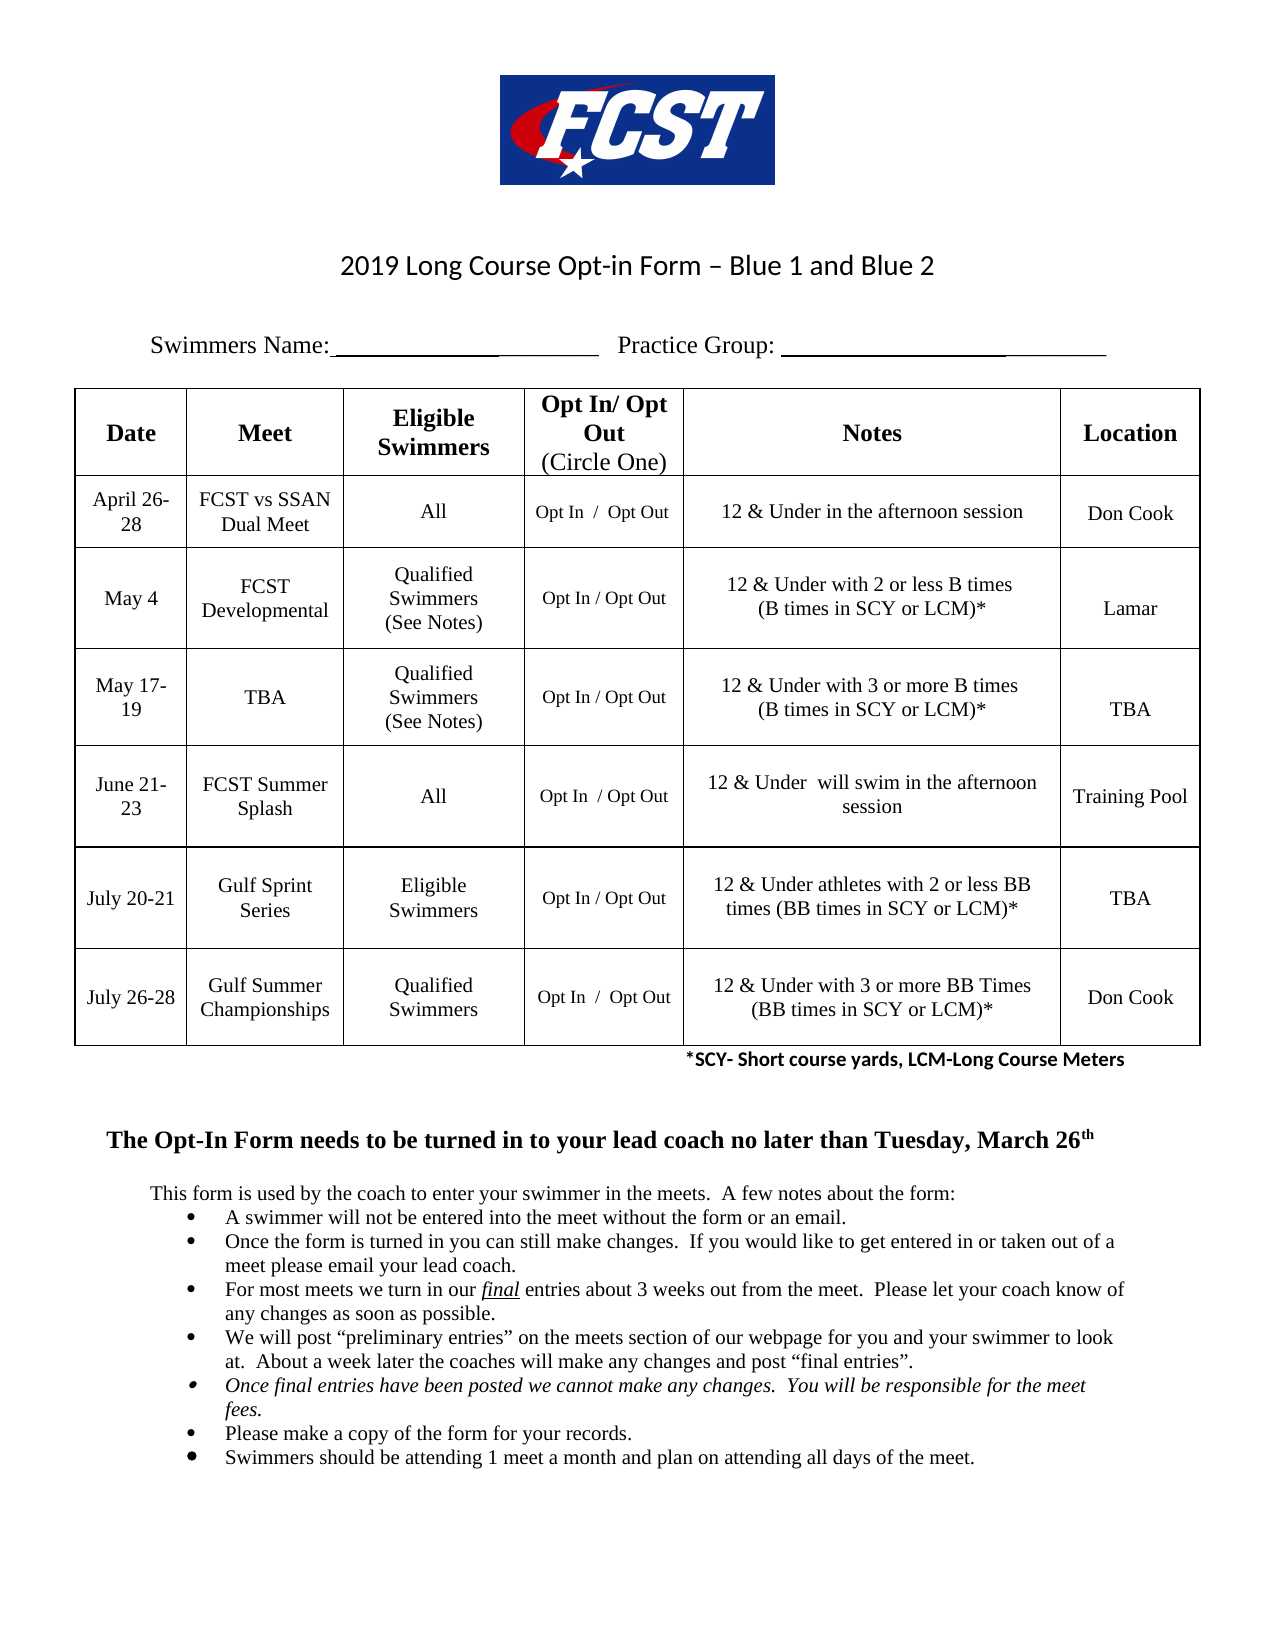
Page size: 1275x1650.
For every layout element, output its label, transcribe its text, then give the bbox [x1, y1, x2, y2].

table_cell Qualified Swimmers [344, 949, 524, 1045]
table_cell Opt In / Opt Out [525, 848, 683, 948]
table_cell Opt In / Opt Out [525, 476, 683, 547]
table_cell TBA [1061, 649, 1199, 745]
table_header Location [1061, 389, 1199, 475]
table_cell May 4 [76, 548, 186, 648]
table_cell Training Pool [1061, 746, 1199, 846]
table_cell Lamar [1061, 548, 1199, 648]
list Please make a copy of the form for your records. [187, 1421, 1125, 1445]
table_header Eligible Swimmers [344, 389, 524, 475]
picture [500, 75, 775, 185]
table_cell April 26-28 [76, 476, 186, 547]
table_cell TBA [1061, 848, 1199, 948]
table_cell May 17-19 [76, 649, 186, 745]
list Swimmers should be attending 1 meet a month and plan on attending all days of the meet. [187, 1445, 1125, 1470]
table_cell TBA [187, 649, 343, 745]
table_cell FCST Developmental [187, 548, 343, 648]
table_header Notes [684, 389, 1060, 475]
table_cell Opt In / Opt Out [525, 649, 683, 745]
table_cell July 26-28 [76, 949, 186, 1045]
table_cell July 20-21 [76, 848, 186, 948]
table_cell Gulf Summer Championships [187, 949, 343, 1045]
table_cell 12 & Under in the afternoon session [684, 476, 1060, 547]
list Once final entries have been posted we cannot make any changes. You will be responsible for the meet fees. [187, 1373, 1125, 1421]
text This form is used by the coach to enter your swimmer in the meets. A few notes about the form: [150, 1181, 1125, 1205]
table_cell Qualified Swimmers (See Notes) [344, 649, 524, 745]
list We will post “preliminary entries” on the meets section of our webpage for you and your swimmer to look at. About a week later the coaches will make any changes and post “final entries”. [187, 1325, 1125, 1373]
table_header Meet [187, 389, 343, 475]
table_cell Opt In / Opt Out [525, 548, 683, 648]
text Swimmers Name: _____________________ Practice Group: __________________________ [150, 331, 1125, 359]
table_cell Qualified Swimmers (See Notes) [344, 548, 524, 648]
table_cell Don Cook [1061, 476, 1199, 547]
table_cell 12 & Under athletes with 2 or less BB times (BB times in SCY or LCM)* [684, 848, 1060, 948]
list For most meets we turn in our final entries about 3 weeks out from the meet. Please let your coach know of any changes as soon as possible. [187, 1277, 1125, 1325]
table_cell All [344, 476, 524, 547]
table_cell Eligible Swimmers [344, 848, 524, 948]
list Once the form is turned in you can still make changes. If you would like to get entered in or taken out of a meet please email your lead coach. [187, 1229, 1125, 1277]
table_cell Don Cook [1061, 949, 1199, 1045]
table_cell 12 & Under with 3 or more B times (B times in SCY or LCM)* [684, 649, 1060, 745]
text *SCY- Short course yards, LCM-Long Course Meters [150, 1046, 1125, 1071]
list A swimmer will not be entered into the meet without the form or an email. [187, 1205, 1125, 1229]
table_cell 12 & Under with 2 or less B times (B times in SCY or LCM)* [684, 548, 1060, 648]
table_cell Opt In / Opt Out [525, 949, 683, 1045]
table_cell 12 & Under with 3 or more BB Times (BB times in SCY or LCM)* [684, 949, 1060, 1045]
table_cell Gulf Sprint Series [187, 848, 343, 948]
table_cell Opt In / Opt Out [525, 746, 683, 846]
text The Opt-In Form needs to be turned in to your lead coach no later than Tuesday, March 26th [75, 1126, 1125, 1154]
table_header Opt In/ Opt Out (Circle One) [525, 389, 683, 475]
table_cell FCST Summer Splash [187, 746, 343, 846]
table_cell June 21-23 [76, 746, 186, 846]
table_header Date [76, 389, 186, 475]
table_cell All [344, 746, 524, 846]
table_cell 12 & Under will swim in the afternoon session [684, 746, 1060, 846]
table_cell FCST vs SSAN Dual Meet [187, 476, 343, 547]
